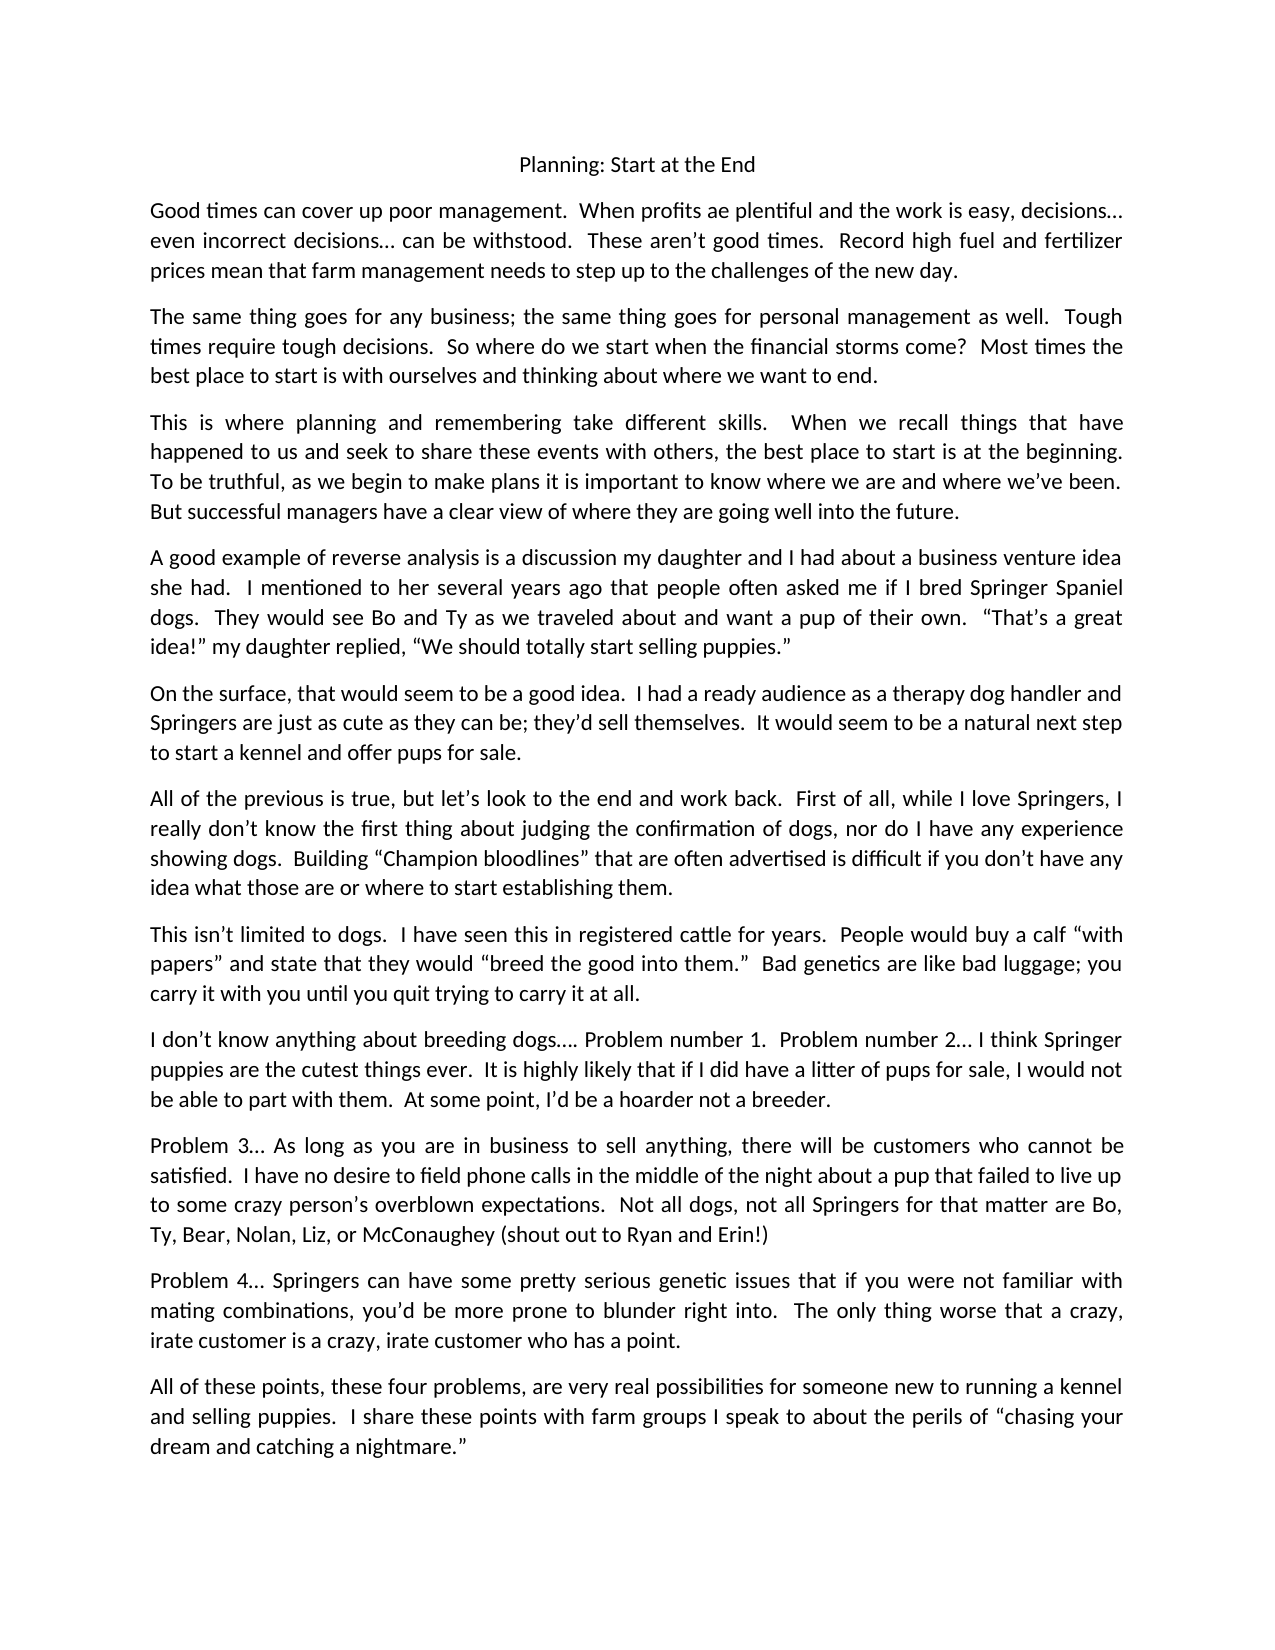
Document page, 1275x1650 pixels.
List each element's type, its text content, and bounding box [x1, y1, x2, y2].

text This isn’t limited to dogs. I have seen this in registered cattle for years. People would buy a calf “with papers” and state that they would “breed the good into them.” Bad genetics are like bad luggage; you carry it with you until you quit trying to carry it at all. [150, 920, 1125, 1007]
text On the surface, that would seem to be a good idea. I had a ready audience as a therapy dog handler and Springers are just as cute as they can be; they’d sell themselves. It would seem to be a natural next step to start a kennel and offer pups for sale. [150, 679, 1125, 766]
text All of these points, these four problems, are very real possibilities for someone new to running a kennel and selling puppies. I share these points with farm groups I speak to about the perils of “chasing your dream and catching a nightmare.” [150, 1372, 1125, 1460]
text All of the previous is true, but let’s look to the end and work back. First of all, while I love Springers, I really don’t know the first thing about judging the confirmation of dogs, nor do I have any experience showing dogs. Building “Champion bloodlines” that are often advertised is difficult if you don’t have any idea what those are or where to start establishing them. [150, 784, 1125, 901]
text Good times can cover up poor management. When profits ae plentiful and the work is easy, decisions…even incorrect decisions… can be withstood. These aren’t good times. Record high fuel and fertilizer prices mean that farm management needs to step up to the challenges of the new day. [150, 196, 1125, 284]
text Problem 3… As long as you are in business to sell anything, there will be customers who cannot be satisfied. I have no desire to field phone calls in the middle of the night about a pup that failed to live up to some crazy person’s overblown expectations. Not all dogs, not all Springers for that matter are Bo, Ty, Bear, Nolan, Liz, or McConaughey (shout out to Ryan and Erin!) [150, 1131, 1125, 1248]
text Planning: Start at the End [150, 150, 1125, 178]
text The same thing goes for any business; the same thing goes for personal management as well. Tough times require tough decisions. So where do we start when the financial storms come? Most times the best place to start is with ourselves and thinking about where we want to end. [150, 302, 1125, 389]
text Problem 4… Springers can have some pretty serious genetic issues that if you were not familiar with mating combinations, you’d be more prone to blunder right into. The only thing worse that a crazy, irate customer is a crazy, irate customer who has a point. [150, 1267, 1125, 1354]
text I don’t know anything about breeding dogs…. Problem number 1. Problem number 2… I think Springer puppies are the cutest things ever. It is highly likely that if I did have a litter of pups for sale, I would not be able to part with them. At some point, I’d be a hoarder not a breeder. [150, 1026, 1125, 1113]
text This is where planning and remembering take different skills. When we recall things that have happened to us and seek to share these events with others, the best place to start is at the beginning. To be truthful, as we begin to make plans it is important to know where we are and where we’ve been. But successful managers have a clear view of where they are going well into the future. [150, 408, 1125, 525]
text A good example of reverse analysis is a discussion my daughter and I had about a business venture idea she had. I mentioned to her several years ago that people often asked me if I bred Springer Spaniel dogs. They would see Bo and Ty as we traveled about and want a pup of their own. “That’s a great idea!” my daughter replied, “We should totally start selling puppies.” [150, 543, 1125, 660]
